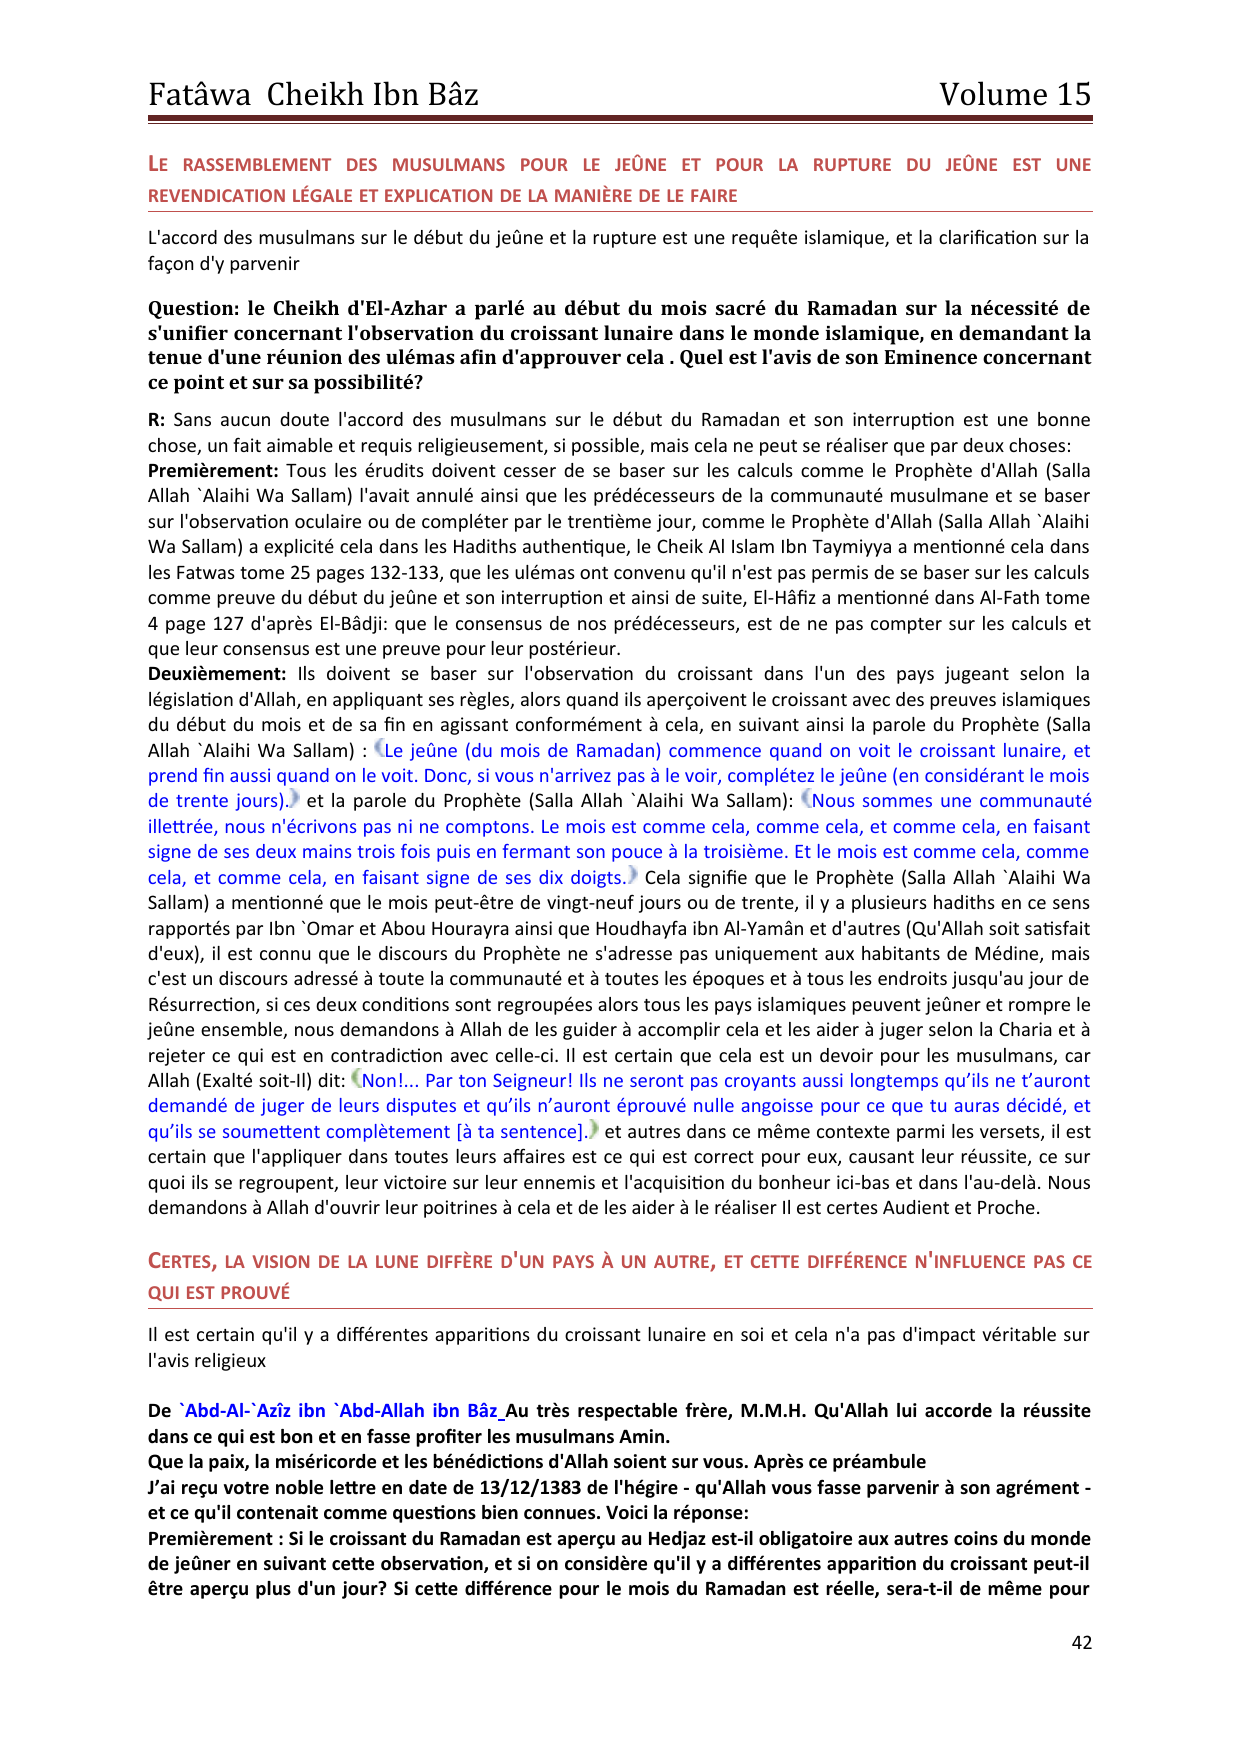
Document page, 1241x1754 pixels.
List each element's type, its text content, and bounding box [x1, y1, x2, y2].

text Que la paix, la miséricorde et les bénédictions d'Allah soient sur vous. Après ce préambule [148, 1448, 1093, 1474]
picture [374, 738, 385, 757]
text Il est certain qu'il y a différentes apparitions du croissant lunaire en soi et cela n'a pas d'impact véritable sur l'avis religieux [148, 1321, 1093, 1372]
subtitle Certes, la vision de la lune diffère d'un pays à un autre, et cette différence n'influence pas ce qui est prouvé [148, 1245, 1093, 1308]
picture [289, 788, 300, 808]
picture [589, 1119, 599, 1139]
subtitle Le rassemblement des musulmans pour le jeûne et pour la rupture du jeûne est une revendication légale et explication de la manière de le faire [148, 148, 1093, 211]
picture [801, 788, 812, 808]
text Premièrement: Tous les érudits doivent cesser de se baser sur les calculs comme le Prophète d'Allah (Salla Allah `Alaihi Wa Sallam) l'avait annulé ainsi que les prédécesseurs de la communauté musulmane et se baser sur l'observation oculaire ou de compléter par le trentième jour, comme le Prophète d'Allah (Salla Allah `Alaihi Wa Sallam) a explicité cela dans les Hadiths authentique, le Cheik Al Islam Ibn Taymiyya a mentionné cela dans les Fatwas tome 25 pages 132-133, que les ulémas ont convenu qu'il n'est pas permis de se baser sur les calculs comme preuve du début du jeûne et son interruption et ainsi de suite, El-Hâfiz a mentionné dans Al-Fath tome 4 page 127 d'après El-Bâdji: que le consensus de nos prédécesseurs, est de ne pas compter sur les calculs et que leur consensus est une preuve pour leur postérieur. [148, 457, 1093, 661]
subtitle Question: le Cheikh d'El-Azhar a parlé au début du mois sacré du Ramadan sur la nécessité de s'unifier concernant l'observation du croissant lunaire dans le monde islamique, en demandant la tenue d'une réunion des ulémas afin d'approuver cela . Quel est l'avis de son Eminence concernant ce point et sur sa possibilité? [148, 296, 1093, 394]
text R: Sans aucun doute l'accord des musulmans sur le début du Ramadan et son interruption est une bonne chose, un fait aimable et requis religieusement, si possible, mais cela ne peut se réaliser que par deux choses: [148, 406, 1093, 457]
picture [351, 1068, 362, 1088]
text Deuxièmement: Ils doivent se baser sur l'observation du croissant dans l'un des pays jugeant selon la législation d'Allah, en appliquant ses règles, alors quand ils aperçoivent le croissant avec des preuves islamiques du début du mois et de sa fin en agissant conformément à cela, en suivant ainsi la parole du Prophète (Salla Allah `Alaihi Wa Sallam) : Le jeûne (du mois de Ramadan) commence quand on voit le croissant lunaire, et prend fin aussi quand on le voit. Donc, si vous n'arrivez pas à le voir, complétez le jeûne (en considérant le mois de trente jours). et la parole du Prophète (Salla Allah `Alaihi Wa Sallam): Nous sommes une communauté illettrée, nous n'écrivons pas ni ne comptons. Le mois est comme cela, comme cela, et comme cela, en faisant signe de ses deux mains trois fois puis en fermant son pouce à la troisième. Et le mois est comme cela, comme cela, et comme cela, en faisant signe de ses dix doigts. Cela signifie que le Prophète (Salla Allah `Alaihi Wa Sallam) a mentionné que le mois peut-être de vingt-neuf jours ou de trente, il y a plusieurs hadiths en ce sens rapportés par Ibn `Omar et Abou Hourayra ainsi que Houdhayfa ibn Al-Yamân et d'autres (Qu'Allah soit satisfait d'eux), il est connu que le discours du Prophète ne s'adresse pas uniquement aux habitants de Médine, mais c'est un discours adressé à toute la communauté et à toutes les époques et à tous les endroits jusqu'au jour de Résurrection, si ces deux conditions sont regroupées alors tous les pays islamiques peuvent jeûner et rompre le jeûne ensemble, nous demandons à Allah de les guider à accomplir cela et les aider à juger selon la Charia et à rejeter ce qui est en contradiction avec celle-ci. Il est certain que cela est un devoir pour les musulmans, car Allah (Exalté soit-Il) dit: Non!... Par ton Seigneur! Ils ne seront pas croyants aussi longtemps qu’ils ne t’auront demandé de juger de leurs disputes et qu’ils n’auront éprouvé nulle angoisse pour ce que tu auras décidé, et qu’ils se soumettent complètement [à ta sentence]. et autres dans ce même contexte parmi les versets, il est certain que l'appliquer dans toutes leurs affaires est ce qui est correct pour eux, causant leur réussite, ce sur quoi ils se regroupent, leur victoire sur leur ennemis et l'acquisition du bonheur ici-bas et dans l'au-delà. Nous demandons à Allah d'ouvrir leur poitrines à cela et de les aider à le réaliser Il est certes Audient et Proche. [148, 661, 1093, 1220]
text J’ai reçu votre noble lettre en date de 13/12/1383 de l'hégire - qu'Allah vous fasse parvenir à son agrément - et ce qu'il contenait comme questions bien connues. Voici la réponse: [148, 1474, 1093, 1525]
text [148, 1525, 1093, 1601]
picture [628, 865, 638, 884]
text De `Abd-Al-`Azîz ibn `Abd-Allah ibn Bâz Au très respectable frère, M.M.H. Qu'Allah lui accorde la réussite dans ce qui est bon et en fasse profiter les musulmans Amin. [148, 1398, 1093, 1448]
text L'accord des musulmans sur le début du jeûne et la rupture est une requête islamique, et la clarification sur la façon d'y parvenir [148, 224, 1093, 275]
